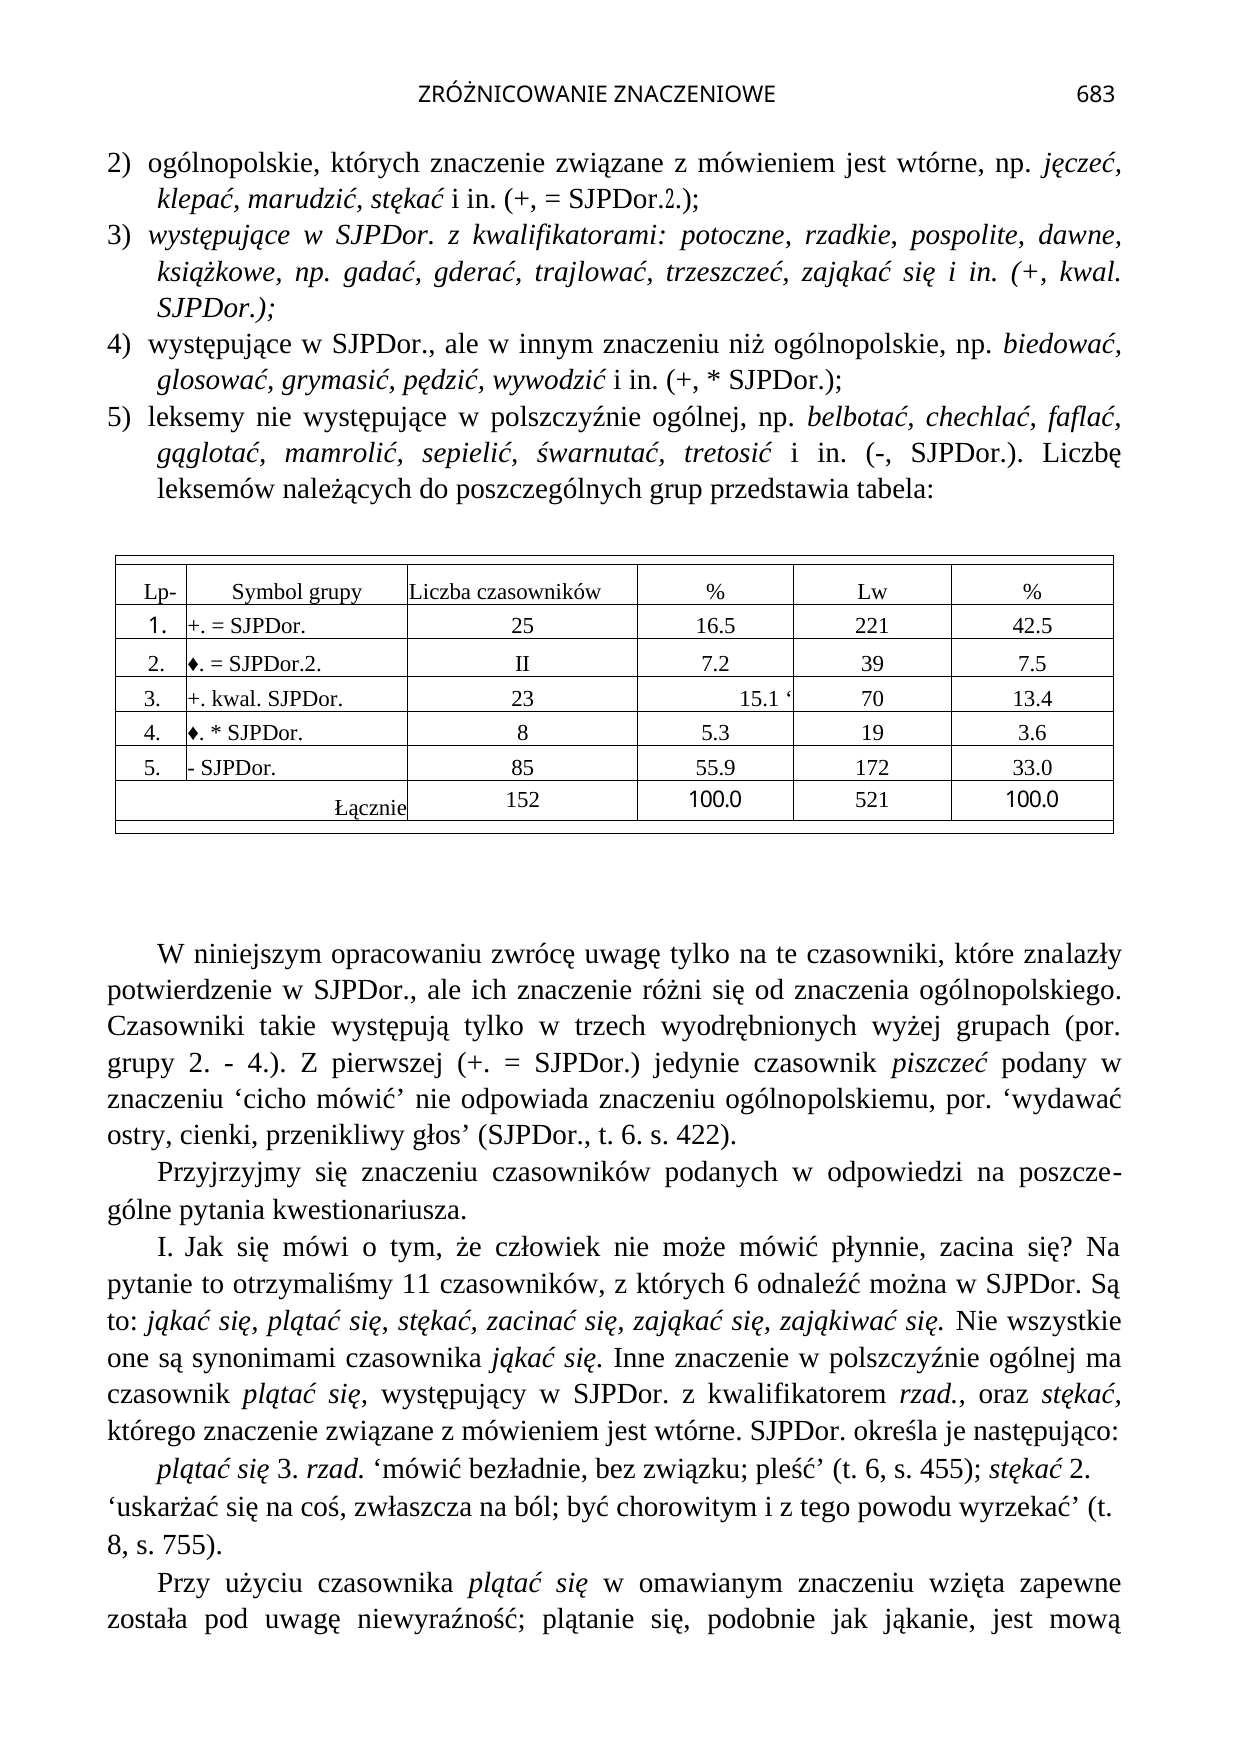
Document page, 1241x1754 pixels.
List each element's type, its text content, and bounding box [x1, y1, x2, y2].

table_cell 42.5 [952, 605, 1113, 638]
table_header Symbol grupy [187, 565, 407, 604]
table_header Liczba czasowników [408, 565, 637, 604]
table_cell 3.6 [952, 712, 1113, 745]
table_cell 4. [116, 712, 186, 745]
table_cell 39 [794, 639, 951, 676]
text W niniejszym opracowaniu zwrócę uwagę tylko na te czasowniki, które znalazły potwierdzenie w SJPDor., ale ich znaczenie różni się od znaczenia ogólnopolskiego. Czasowniki takie występują tylko w trzech wyodrębnionych wyżej grupach (por. grupy 2. - 4.). Z pierwszej (+. = SJPDor.) jedynie czasownik piszczeć podany w znaczeniu ‘cicho mówić’ nie odpowiada znaczeniu ogólnopolskiemu, por. ‘wydawać ostry, cienki, przenikliwy głos’ (SJPDor., t. 6. s. 422). [107, 934, 1122, 1152]
list leksemy nie występujące w polszczyźnie ogólnej, np. belbotać, chechlać, faflać, gąglotać, mamrolić, sepielić, śwarnutać, tretosić i in. (-, SJPDor.). Liczbę leksemów należących do poszczególnych grup przedstawia tabela: [107, 397, 1122, 506]
table_cell 70 [794, 677, 951, 711]
table_cell 5. [116, 746, 186, 780]
table_cell 221 [794, 605, 951, 638]
table_cell Łącznie [116, 781, 407, 820]
table_cell 23 [408, 677, 637, 711]
table_cell +. = SJPDor. [187, 605, 407, 638]
table_cell ♦. = SJPDor.2. [187, 639, 407, 676]
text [107, 1562, 1122, 1636]
table_cell +. kwal. SJPDor. [187, 677, 407, 711]
table_header Lw [794, 565, 951, 604]
text plątać się 3. rzad. ‘mówić bezładnie, bez związku; pleść’ (t. 6, s. 455); stękać 2. ‘uskarżać się na coś, zwłaszcza na ból; być chorowitym i z tego powodu wyrzekać’ (t. 8, s. 755). [107, 1448, 1122, 1562]
table_cell 15.1 ‘ [638, 677, 793, 711]
table_cell 8 [408, 712, 637, 745]
table_cell ♦. * SJPDor. [187, 712, 407, 745]
table_cell II [408, 639, 637, 676]
table_cell - SJPDor. [187, 746, 407, 780]
table_cell 7.2 [638, 639, 793, 676]
table_cell 19 [794, 712, 951, 745]
table_cell 152 [408, 781, 637, 820]
list występujące w SJPDor., ale w innym znaczeniu niż ogólnopolskie, np. biedować, glosować, grymasić, pędzić, wywodzić i in. (+, * SJPDor.); [107, 324, 1122, 397]
table_cell 13.4 [952, 677, 1113, 711]
table_cell 100.0 [638, 781, 793, 820]
table_cell 3. [116, 677, 186, 711]
table_header % [952, 565, 1113, 604]
table_cell 85 [408, 746, 637, 780]
table_cell 16.5 [638, 605, 793, 638]
table_cell 7.5 [952, 639, 1113, 676]
table_cell 25 [408, 605, 637, 638]
table_cell 2. [116, 639, 186, 676]
text Przyjrzyjmy się znaczeniu czasowników podanych w odpowiedzi na poszczególne pytania kwestionariusza. [107, 1152, 1122, 1227]
table_header Lp- [116, 565, 186, 604]
table_cell 55.9 [638, 746, 793, 780]
table_cell 33.0 [952, 746, 1113, 780]
table_cell 100.0 [952, 781, 1113, 820]
list występujące w SJPDor. z kwalifikatorami: potoczne, rzadkie, pospolite, dawne, książkowe, np. gadać, gderać, trajlować, trzeszczeć, zająkać się i in. (+, kwal. SJPDor.); [107, 216, 1122, 324]
table_cell 5.3 [638, 712, 793, 745]
table_cell 172 [794, 746, 951, 780]
list Jak się mówi o tym, że człowiek nie może mówić płynnie, zacina się? Na pytanie to otrzymaliśmy 11 czasowników, z których 6 odnaleźć można w SJPDor. Są to: jąkać się, plątać się, stękać, zacinać się, zająkać się, zająkiwać się. Nie wszystkie one są synonimami czasownika jąkać się. Inne znaczenie w polszczyźnie ogólnej ma czasownik plątać się, występujący w SJPDor. z kwalifikatorem rzad., oraz stękać, którego znaczenie związane z mówieniem jest wtórne. SJPDor. określa je następująco: [107, 1227, 1122, 1448]
table_cell 521 [794, 781, 951, 820]
list ogólnopolskie, których znaczenie związane z mówieniem jest wtórne, np. jęczeć, klepać, marudzić, stękać i in. (+, = SJPDor.2.); [107, 143, 1122, 216]
table_header % [638, 565, 793, 604]
table_cell 1. [116, 605, 186, 638]
